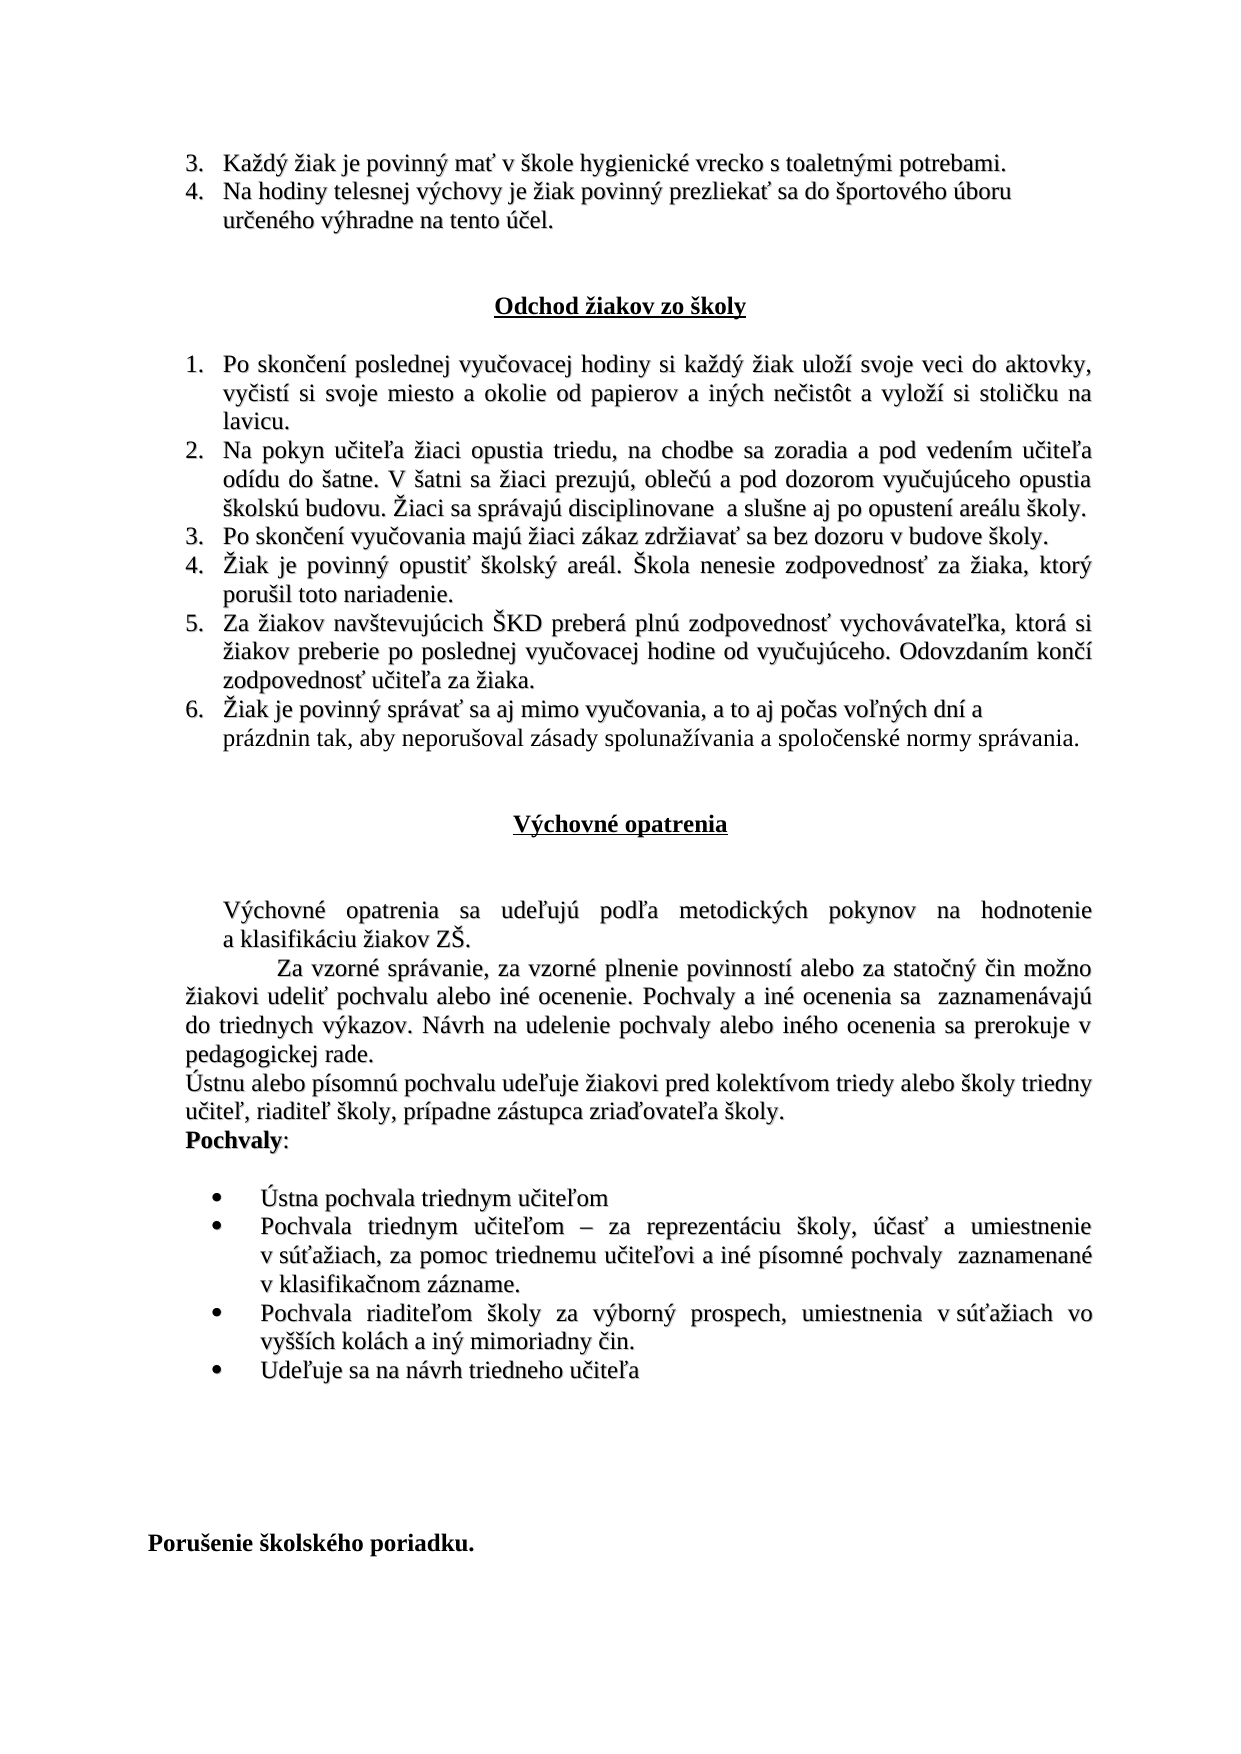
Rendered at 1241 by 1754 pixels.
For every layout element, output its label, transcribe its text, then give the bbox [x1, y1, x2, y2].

list Po skončení poslednej vyučovacej hodiny si každý žiak uloží svoje veci do aktovky, vyčistí si svoje miesto a okolie od papierov a iných nečistôt a vyloží si stoličku na lavicu. [185, 349, 1093, 435]
text 4. Na hodiny telesnej výchovy je žiak povinný prezliekať sa do športového úboru [185, 176, 1093, 205]
list Žiak je povinný opustiť školský areál. Škola nenesie zodpovednosť za žiaka, ktorý porušil toto nariadenie. [185, 550, 1093, 608]
text Ústnu alebo písomnú pochvalu udeľuje žiakovi pred kolektívom triedy alebo školy triedny učiteľ, riaditeľ školy, prípadne zástupca zriaďovateľa školy. [185, 1068, 1093, 1125]
list Žiak je povinný správať sa aj mimo vyučovania, a to aj počas voľných dní a [185, 694, 1093, 723]
list Pochvala triednym učiteľom – za reprezentáciu školy, účasť a umiestnenie v súťažiach, za pomoc triednemu učiteľovi a iné písomné pochvaly zaznamenané v klasifikačnom zázname. [223, 1211, 1093, 1298]
text Výchovné opatrenia [148, 809, 1093, 838]
text Odchod žiakov zo školy [148, 291, 1093, 320]
list Ústna pochvala triednym učiteľom [223, 1183, 1093, 1211]
list Pochvala riaditeľom školy za výborný prospech, umiestnenia v súťažiach vo vyšších kolách a iný mimoriadny čin. [223, 1298, 1093, 1355]
text 3. Každý žiak je povinný mať v škole hygienické vrecko s toaletnými potrebami. [185, 148, 1093, 176]
text určeného výhradne na tento účel. [185, 205, 1093, 234]
text Pochvaly: [185, 1125, 1093, 1154]
list Za žiakov navštevujúcich ŠKD preberá plnú zodpovednosť vychovávateľka, ktorá si žiakov preberie po poslednej vyučovacej hodine od vyučujúceho. Odovzdaním končí zodpovednosť učiteľa za žiaka. [185, 608, 1093, 694]
text Za vzorné správanie, za vzorné plnenie povinností alebo za statočný čin možno žiakovi udeliť pochvalu alebo iné ocenenie. Pochvaly a iné ocenenia sa zaznamenávajú do triednych výkazov. Návrh na udelenie pochvaly alebo iného ocenenia sa prerokuje v pedagogickej rade. [185, 953, 1093, 1068]
list Na pokyn učiteľa žiaci opustia triedu, na chodbe sa zoradia a pod vedením učiteľa odídu do šatne. V šatni sa žiaci prezujú, oblečú a pod dozorom vyučujúceho opustia školskú budovu. Žiaci sa správajú disciplinovane a slušne aj po opustení areálu školy. [185, 435, 1093, 521]
text Porušenie školského poriadku. [148, 1528, 1093, 1556]
text Výchovné opatrenia sa udeľujú podľa metodických pokynov na hodnotenie a klasifikáciu žiakov ZŠ. [223, 895, 1093, 953]
text prázdnin tak, aby neporušoval zásady spolunažívania a spoločenské normy správania. [148, 723, 1093, 751]
list Po skončení vyučovania majú žiaci zákaz zdržiavať sa bez dozoru v budove školy. [185, 521, 1093, 550]
list Udeľuje sa na návrh triedneho učiteľa [223, 1355, 1093, 1384]
